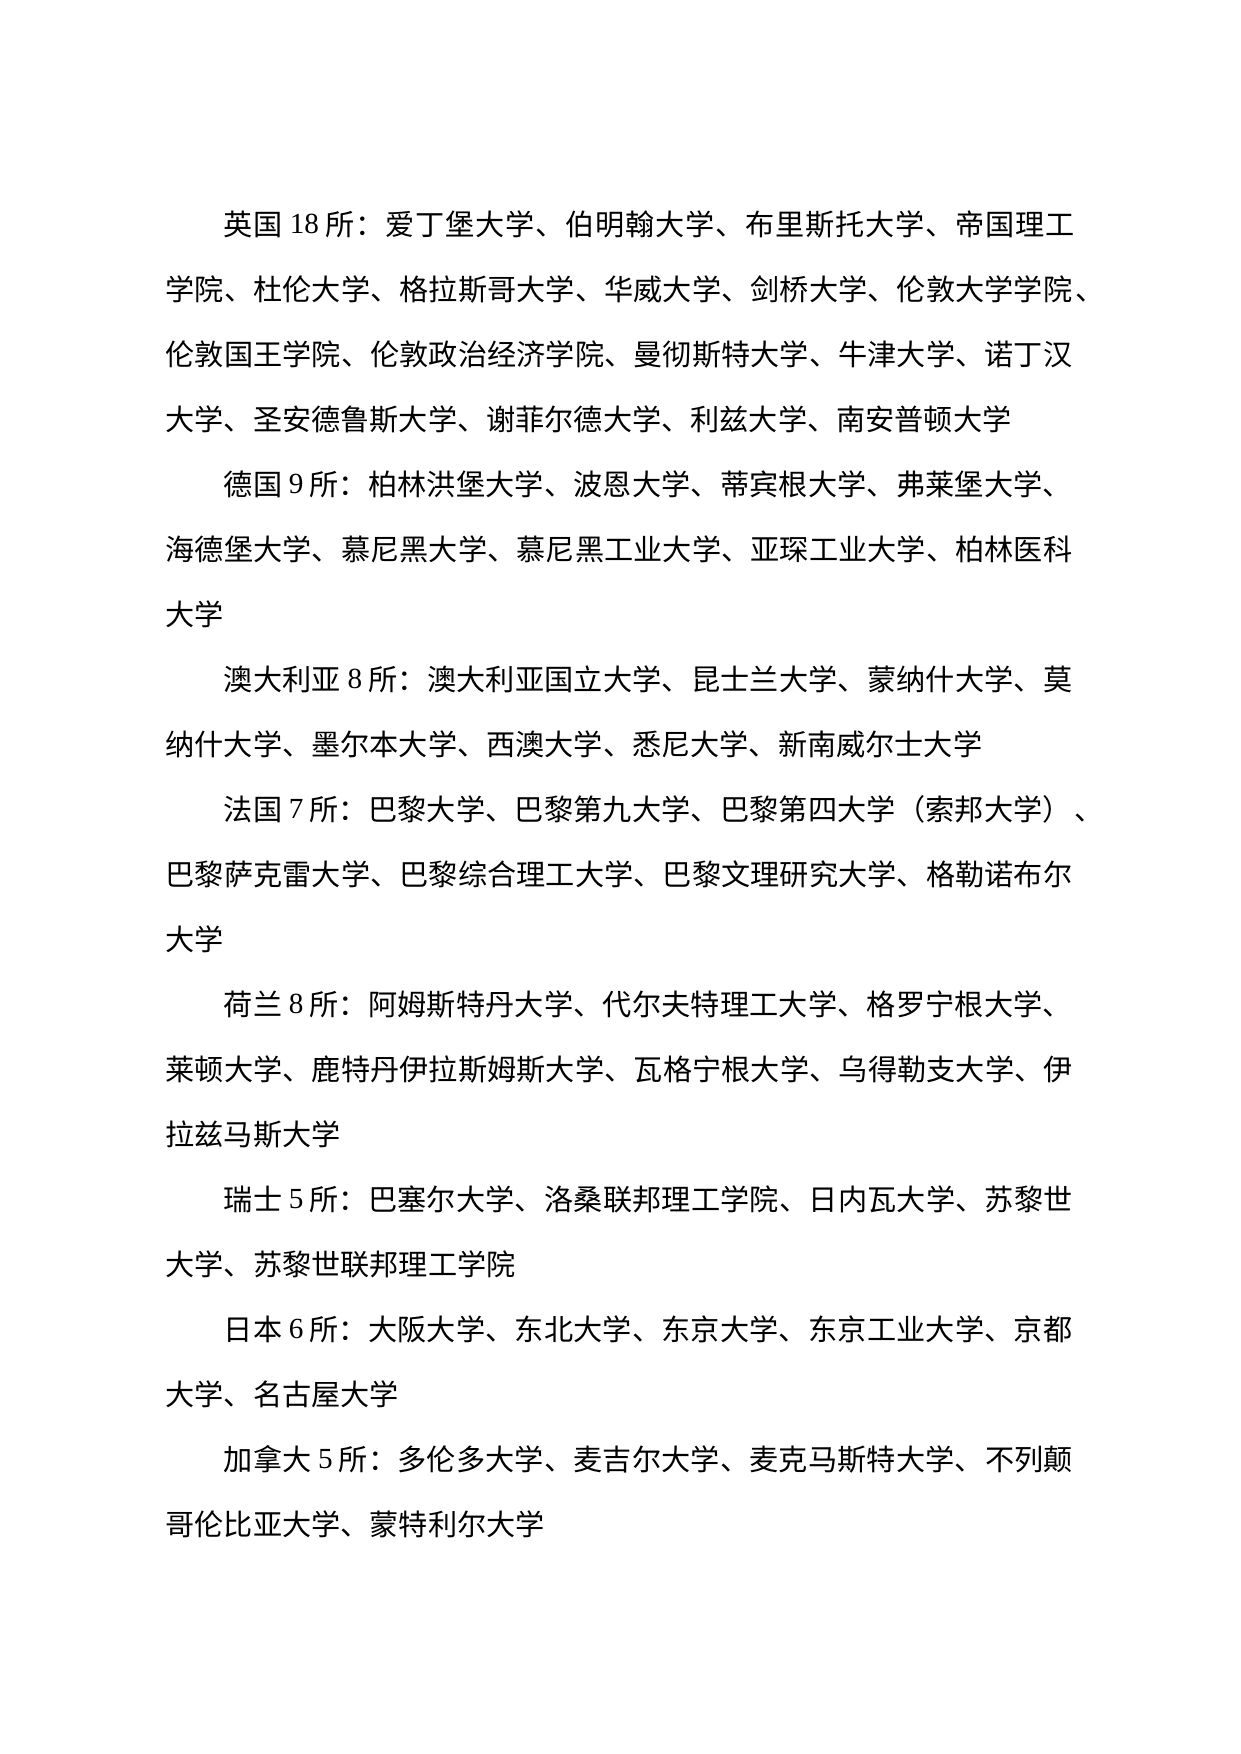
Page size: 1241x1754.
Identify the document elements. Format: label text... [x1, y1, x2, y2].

text 日本6所：大阪大学、东北大学、东京大学、东京工业大学、京都大学、名古屋大学 [165, 1295, 1075, 1425]
text 澳大利亚8所：澳大利亚国立大学、昆士兰大学、蒙纳什大学、莫纳什大学、墨尔本大学、西澳大学、悉尼大学、新南威尔士大学 [165, 645, 1075, 775]
text 英国18所：爱丁堡大学、伯明翰大学、布里斯托大学、帝国理工学院、杜伦大学、格拉斯哥大学、华威大学、剑桥大学、伦敦大学学院、伦敦国王学院、伦敦政治经济学院、曼彻斯特大学、牛津大学、诺丁汉大学、圣安德鲁斯大学、谢菲尔德大学、利兹大学、南安普顿大学 [165, 190, 1075, 450]
text 瑞士5所：巴塞尔大学、洛桑联邦理工学院、日内瓦大学、苏黎世大学、苏黎世联邦理工学院 [165, 1165, 1075, 1295]
text 法国7所：巴黎大学、巴黎第九大学、巴黎第四大学（索邦大学）、巴黎萨克雷大学、巴黎综合理工大学、巴黎文理研究大学、格勒诺布尔大学 [165, 775, 1075, 970]
text 德国9所：柏林洪堡大学、波恩大学、蒂宾根大学、弗莱堡大学、海德堡大学、慕尼黑大学、慕尼黑工业大学、亚琛工业大学、柏林医科大学 [165, 450, 1075, 645]
text 荷兰8所：阿姆斯特丹大学、代尔夫特理工大学、格罗宁根大学、莱顿大学、鹿特丹伊拉斯姆斯大学、瓦格宁根大学、乌得勒支大学、伊拉兹马斯大学 [165, 970, 1075, 1165]
text 加拿大5所：多伦多大学、麦吉尔大学、麦克马斯特大学、不列颠哥伦比亚大学、蒙特利尔大学 [165, 1425, 1075, 1555]
